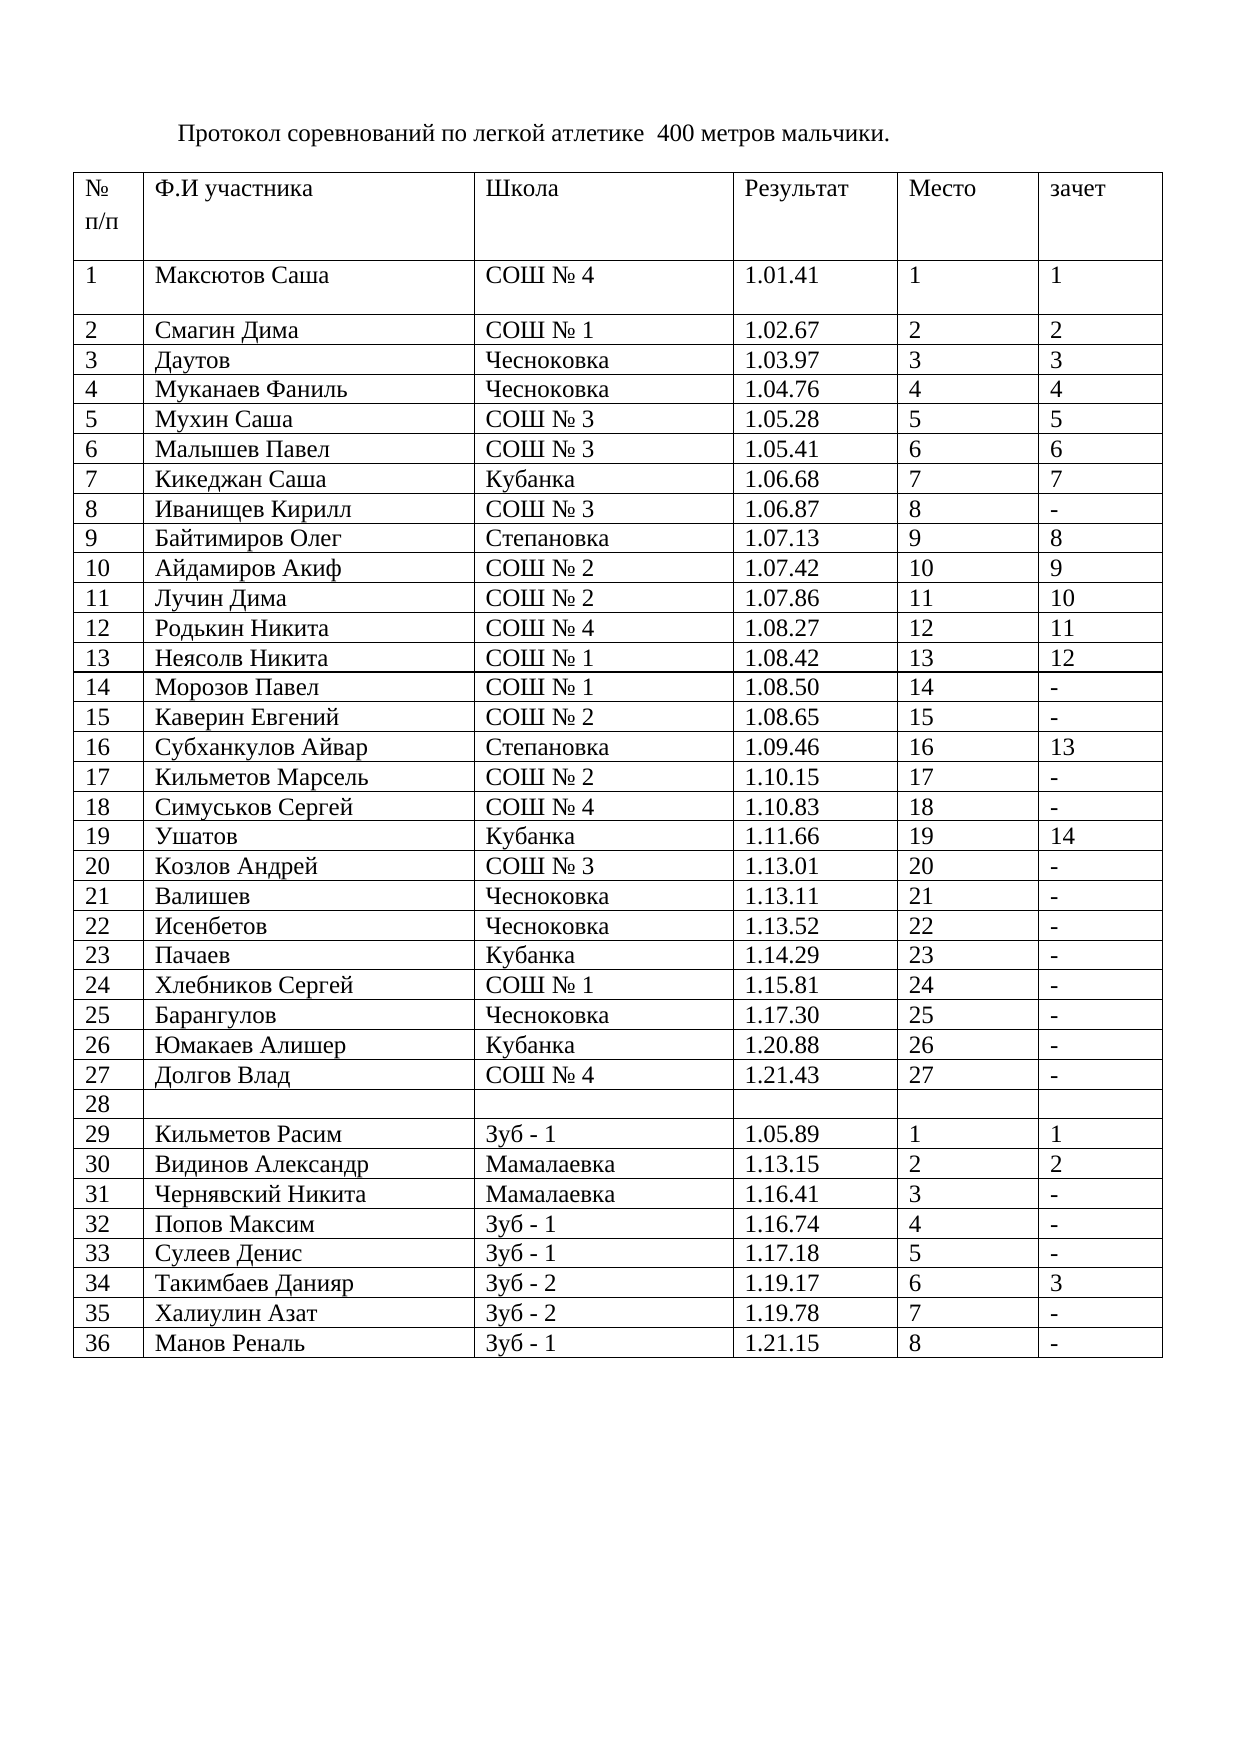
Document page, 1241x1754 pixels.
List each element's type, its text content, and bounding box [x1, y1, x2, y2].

table_cell 1.05.41 [734, 434, 897, 463]
table_cell Лучин Дима [144, 583, 474, 612]
table_cell [475, 1090, 733, 1118]
table_cell - [1039, 1179, 1162, 1208]
table_cell Хлебников Сергей [144, 970, 474, 999]
table_cell 1 [1039, 261, 1162, 314]
table_cell [734, 1090, 897, 1118]
table_cell СОШ № 1 [475, 643, 733, 671]
table_cell 1.13.01 [734, 851, 897, 880]
table_cell Валишев [144, 881, 474, 910]
table_cell 1 [1039, 1119, 1162, 1148]
table_cell - [1039, 1328, 1162, 1357]
table_cell 12 [1039, 643, 1162, 671]
table_cell 1.09.46 [734, 732, 897, 761]
table_cell 1.15.81 [734, 970, 897, 999]
table_cell Чесноковка [475, 345, 733, 373]
table_cell СОШ № 1 [475, 673, 733, 701]
table_cell Чесноковка [475, 881, 733, 910]
table_cell 30 [74, 1149, 143, 1178]
table_cell 1.08.42 [734, 643, 897, 671]
table_cell Байтимиров Олег [144, 524, 474, 552]
text Протокол соревнований по легкой атлетике 400 метров мальчики. [177, 118, 1152, 147]
table_cell Симуськов Сергей [144, 792, 474, 820]
table_cell 11 [1039, 613, 1162, 642]
table_cell 6 [898, 1268, 1038, 1297]
table_cell 2 [898, 315, 1038, 344]
table_header Ф.И участника [144, 173, 474, 259]
table_cell Чесноковка [475, 375, 733, 403]
table_cell 13 [74, 643, 143, 671]
table_cell - [1039, 494, 1162, 522]
table_cell - [1039, 673, 1162, 701]
table_cell Зуб - 2 [475, 1268, 733, 1297]
table_cell 9 [74, 524, 143, 552]
table_cell 14 [898, 673, 1038, 701]
table_cell СОШ № 3 [475, 851, 733, 880]
table_cell СОШ № 4 [475, 613, 733, 642]
table_cell Кикеджан Саша [144, 464, 474, 493]
table_cell 7 [1039, 464, 1162, 493]
table_cell Кильметов Расим [144, 1119, 474, 1148]
table_cell Мухин Саша [144, 404, 474, 433]
table_cell СОШ № 3 [475, 404, 733, 433]
table_cell СОШ № 3 [475, 494, 733, 522]
table_cell - [1039, 941, 1162, 969]
table_cell 11 [74, 583, 143, 612]
table_cell 18 [74, 792, 143, 820]
table_cell Зуб - 1 [475, 1328, 733, 1357]
table_cell 26 [74, 1030, 143, 1059]
table_cell 27 [898, 1060, 1038, 1088]
table_cell - [1039, 851, 1162, 880]
table_cell 1.16.41 [734, 1179, 897, 1208]
table_cell Долгов Влад [144, 1060, 474, 1088]
table_cell 5 [898, 404, 1038, 433]
table_cell 8 [898, 1328, 1038, 1357]
table_cell - [1039, 1000, 1162, 1029]
table_cell 10 [1039, 583, 1162, 612]
table_cell Каверин Евгений [144, 702, 474, 731]
table_header Школа [475, 173, 733, 259]
table_cell 1.13.15 [734, 1149, 897, 1178]
table_cell 21 [898, 881, 1038, 910]
table_cell 1.05.89 [734, 1119, 897, 1148]
table_cell Муканаев Фаниль [144, 375, 474, 403]
table_cell СОШ № 2 [475, 762, 733, 791]
table_cell 31 [74, 1179, 143, 1208]
table_cell 2 [898, 1149, 1038, 1178]
table_cell 29 [74, 1119, 143, 1148]
table_cell 4 [898, 375, 1038, 403]
table_cell 16 [898, 732, 1038, 761]
table_cell 17 [74, 762, 143, 791]
table_cell Зуб - 1 [475, 1119, 733, 1148]
table_cell СОШ № 4 [475, 792, 733, 820]
table_cell СОШ № 4 [475, 1060, 733, 1088]
table_cell 13 [898, 643, 1038, 671]
table_cell Ушатов [144, 821, 474, 850]
table_cell [1039, 1090, 1162, 1118]
table_cell - [1039, 762, 1162, 791]
table_cell Морозов Павел [144, 673, 474, 701]
table_cell - [1039, 1060, 1162, 1088]
table_cell 1.17.30 [734, 1000, 897, 1029]
table_cell 16 [74, 732, 143, 761]
table_cell Пачаев [144, 941, 474, 969]
table_cell 15 [898, 702, 1038, 731]
table_cell 1.17.18 [734, 1239, 897, 1267]
table_cell 15 [74, 702, 143, 731]
table_cell Кубанка [475, 1030, 733, 1059]
table_cell Малышев Павел [144, 434, 474, 463]
table_cell СОШ № 1 [475, 970, 733, 999]
table_cell 1 [898, 261, 1038, 314]
table_cell 20 [898, 851, 1038, 880]
table_cell 1.04.76 [734, 375, 897, 403]
table_cell - [1039, 702, 1162, 731]
table_cell Зуб - 2 [475, 1298, 733, 1327]
table_cell 2 [1039, 315, 1162, 344]
table_cell Чернявский Никита [144, 1179, 474, 1208]
table_cell СОШ № 1 [475, 315, 733, 344]
table_cell СОШ № 3 [475, 434, 733, 463]
table_cell 3 [74, 345, 143, 373]
table_cell 7 [898, 1298, 1038, 1327]
table_cell Исенбетов [144, 911, 474, 939]
table_cell 23 [74, 941, 143, 969]
table_cell 1.13.11 [734, 881, 897, 910]
table_cell - [1039, 792, 1162, 820]
table_cell - [1039, 881, 1162, 910]
table_cell 28 [74, 1090, 143, 1118]
table_cell СОШ № 4 [475, 261, 733, 314]
table_cell 11 [898, 583, 1038, 612]
table_cell 6 [898, 434, 1038, 463]
table_cell Максютов Саша [144, 261, 474, 314]
table_cell 3 [898, 345, 1038, 373]
table_cell 4 [1039, 375, 1162, 403]
table_cell 24 [898, 970, 1038, 999]
table_cell 1.08.27 [734, 613, 897, 642]
table_cell - [1039, 1298, 1162, 1327]
table_cell 8 [74, 494, 143, 522]
table_cell Такимбаев Данияр [144, 1268, 474, 1297]
table_cell Чесноковка [475, 911, 733, 939]
table_cell 33 [74, 1239, 143, 1267]
table_cell 1.01.41 [734, 261, 897, 314]
table_cell 1.10.83 [734, 792, 897, 820]
table_cell Иванищев Кирилл [144, 494, 474, 522]
table_cell 23 [898, 941, 1038, 969]
table_cell 7 [898, 464, 1038, 493]
table_cell 6 [74, 434, 143, 463]
table_cell 1.07.86 [734, 583, 897, 612]
table_cell 10 [898, 553, 1038, 582]
table_cell 3 [1039, 345, 1162, 373]
table_cell 9 [898, 524, 1038, 552]
table_cell - [1039, 970, 1162, 999]
table_cell - [1039, 1030, 1162, 1059]
table_cell Степановка [475, 524, 733, 552]
table_cell Кубанка [475, 464, 733, 493]
table_cell 3 [898, 1179, 1038, 1208]
table_cell Зуб - 1 [475, 1239, 733, 1267]
table_cell Зуб - 1 [475, 1209, 733, 1237]
table_cell 5 [74, 404, 143, 433]
table_cell Чесноковка [475, 1000, 733, 1029]
table_cell 1.07.13 [734, 524, 897, 552]
table_cell Юмакаев Алишер [144, 1030, 474, 1059]
table_cell 27 [74, 1060, 143, 1088]
table_cell Кубанка [475, 821, 733, 850]
table_header зачет [1039, 173, 1162, 259]
table_cell 8 [898, 494, 1038, 522]
table_cell Мамалаевка [475, 1149, 733, 1178]
table_cell 2 [1039, 1149, 1162, 1178]
table_cell 17 [898, 762, 1038, 791]
table_cell 8 [1039, 524, 1162, 552]
table_cell 1.14.29 [734, 941, 897, 969]
table_cell [898, 1090, 1038, 1118]
table_cell 20 [74, 851, 143, 880]
table_cell 1.08.50 [734, 673, 897, 701]
table_cell - [1039, 1239, 1162, 1267]
table_cell 22 [74, 911, 143, 939]
table_cell Степановка [475, 732, 733, 761]
table_cell СОШ № 2 [475, 553, 733, 582]
table_cell 14 [74, 673, 143, 701]
table_cell 12 [74, 613, 143, 642]
table_cell Неясолв Никита [144, 643, 474, 671]
table_cell 1.02.67 [734, 315, 897, 344]
table_cell 6 [1039, 434, 1162, 463]
table_cell 1.06.68 [734, 464, 897, 493]
table_cell 1.19.78 [734, 1298, 897, 1327]
table_cell 5 [1039, 404, 1162, 433]
table_cell 9 [1039, 553, 1162, 582]
table_cell 1.13.52 [734, 911, 897, 939]
table_cell Видинов Александр [144, 1149, 474, 1178]
table_cell 19 [74, 821, 143, 850]
table_cell 4 [898, 1209, 1038, 1237]
table_cell 36 [74, 1328, 143, 1357]
table_cell 1.19.17 [734, 1268, 897, 1297]
table_header Место [898, 173, 1038, 259]
table_cell Манов Реналь [144, 1328, 474, 1357]
table_cell 25 [898, 1000, 1038, 1029]
table_cell 32 [74, 1209, 143, 1237]
table_cell 1.11.66 [734, 821, 897, 850]
table_cell 1.16.74 [734, 1209, 897, 1237]
table_cell 1.03.97 [734, 345, 897, 373]
table_cell 1.21.15 [734, 1328, 897, 1357]
table_cell 2 [74, 315, 143, 344]
table_cell 7 [74, 464, 143, 493]
table_cell 10 [74, 553, 143, 582]
table_cell 1.08.65 [734, 702, 897, 731]
table_cell 3 [1039, 1268, 1162, 1297]
table_cell 1.05.28 [734, 404, 897, 433]
table_cell 1.07.42 [734, 553, 897, 582]
table_cell - [1039, 1209, 1162, 1237]
table_cell 12 [898, 613, 1038, 642]
table_cell Айдамиров Акиф [144, 553, 474, 582]
table_cell 22 [898, 911, 1038, 939]
table_cell 1 [898, 1119, 1038, 1148]
table_cell Попов Максим [144, 1209, 474, 1237]
table_cell Родькин Никита [144, 613, 474, 642]
table_cell [144, 1090, 474, 1118]
table_cell Кильметов Марсель [144, 762, 474, 791]
table_header № п/п [74, 173, 143, 259]
table_cell 1.20.88 [734, 1030, 897, 1059]
table_cell Смагин Дима [144, 315, 474, 344]
table_cell 35 [74, 1298, 143, 1327]
table_cell Козлов Андрей [144, 851, 474, 880]
table_header Результат [734, 173, 897, 259]
table_cell 1.10.15 [734, 762, 897, 791]
table_cell 4 [74, 375, 143, 403]
table_cell Халиулин Азат [144, 1298, 474, 1327]
table_cell 26 [898, 1030, 1038, 1059]
table_cell 25 [74, 1000, 143, 1029]
table_cell - [1039, 911, 1162, 939]
table_cell 24 [74, 970, 143, 999]
table_cell Сулеев Денис [144, 1239, 474, 1267]
table_cell 1.21.43 [734, 1060, 897, 1088]
table_cell СОШ № 2 [475, 583, 733, 612]
table_cell Барангулов [144, 1000, 474, 1029]
table_cell 13 [1039, 732, 1162, 761]
table_cell Субханкулов Айвар [144, 732, 474, 761]
table_cell 21 [74, 881, 143, 910]
table_cell 1 [74, 261, 143, 314]
table_cell 14 [1039, 821, 1162, 850]
table_cell 18 [898, 792, 1038, 820]
table_cell Кубанка [475, 941, 733, 969]
table_cell СОШ № 2 [475, 702, 733, 731]
table_cell Даутов [144, 345, 474, 373]
table_cell 19 [898, 821, 1038, 850]
table_cell 1.06.87 [734, 494, 897, 522]
table_cell 34 [74, 1268, 143, 1297]
table_cell Мамалаевка [475, 1179, 733, 1208]
table_cell 5 [898, 1239, 1038, 1267]
